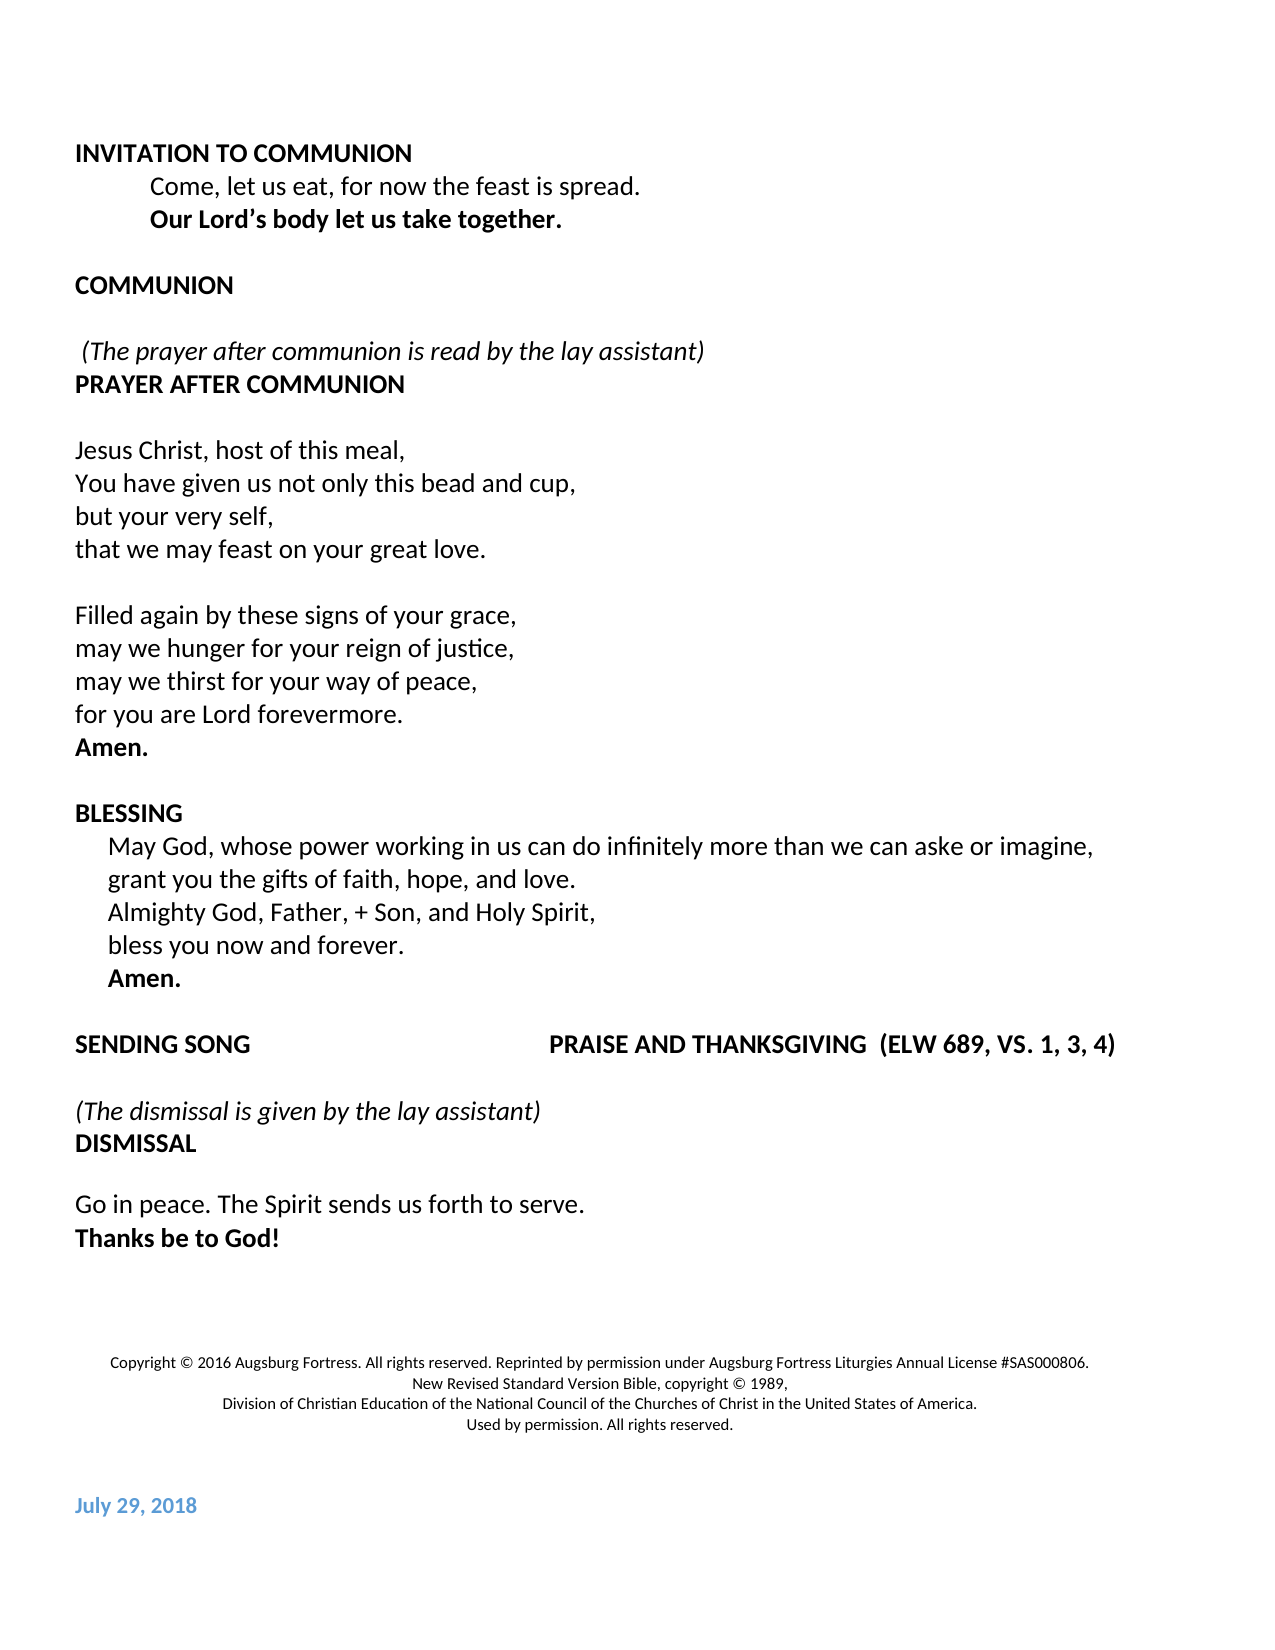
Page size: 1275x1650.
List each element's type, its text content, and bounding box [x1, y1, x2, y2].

text Blessing May God, whose power working in us can do infinitely more than we can aske or imagine, grant you the gifts of faith, hope, and love. Almighty God, Father, + Son, and Holy Spirit, bless you now and forever. Amen. [75, 796, 1125, 994]
text Copyright © 2016 Augsburg Fortress. All rights reserved. Reprinted by permission under Augsburg Fortress Liturgies Annual License #SAS000806. [75, 1353, 1125, 1373]
text but your very self, [75, 499, 1125, 532]
text Used by permission. All rights reserved. [75, 1414, 1125, 1434]
text New Revised Standard Version Bible, copyright © 1989, [75, 1373, 1125, 1393]
text Division of Christian Education of the National Council of the Churches of Christ in the United States of America. [75, 1393, 1125, 1414]
text may we hunger for your reign of justice, [75, 631, 1125, 664]
text may we thirst for your way of peace, [75, 664, 1125, 697]
text You have given us not only this bead and cup, [75, 466, 1125, 499]
text (The dismissal is given by the lay assistant) DISMISSAL [75, 1094, 1125, 1188]
text COMMUNION [75, 268, 1125, 301]
text sending song Praise and Thanksgiving (ELW 689, vs. 1, 3, 4) [75, 1028, 1125, 1061]
text Our Lord’s body let us take together. [75, 202, 1125, 235]
text that we may feast on your great love. [75, 532, 1125, 565]
text PRAYER AFTER COMMUNION [75, 367, 1125, 400]
text INVITATION TO COMMUNION [75, 136, 1125, 169]
text Jesus Christ, host of this meal, [75, 433, 1125, 466]
text Filled again by these signs of your grace, [75, 598, 1125, 631]
text for you are Lord forevermore. [75, 697, 1125, 730]
text Come, let us eat, for now the feast is spread. [75, 169, 1125, 202]
text Go in peace. The Spirit sends us forth to serve. Thanks be to God! [75, 1188, 1125, 1254]
text (The prayer after communion is read by the lay assistant) [75, 334, 1125, 367]
text Amen. [75, 730, 1125, 763]
